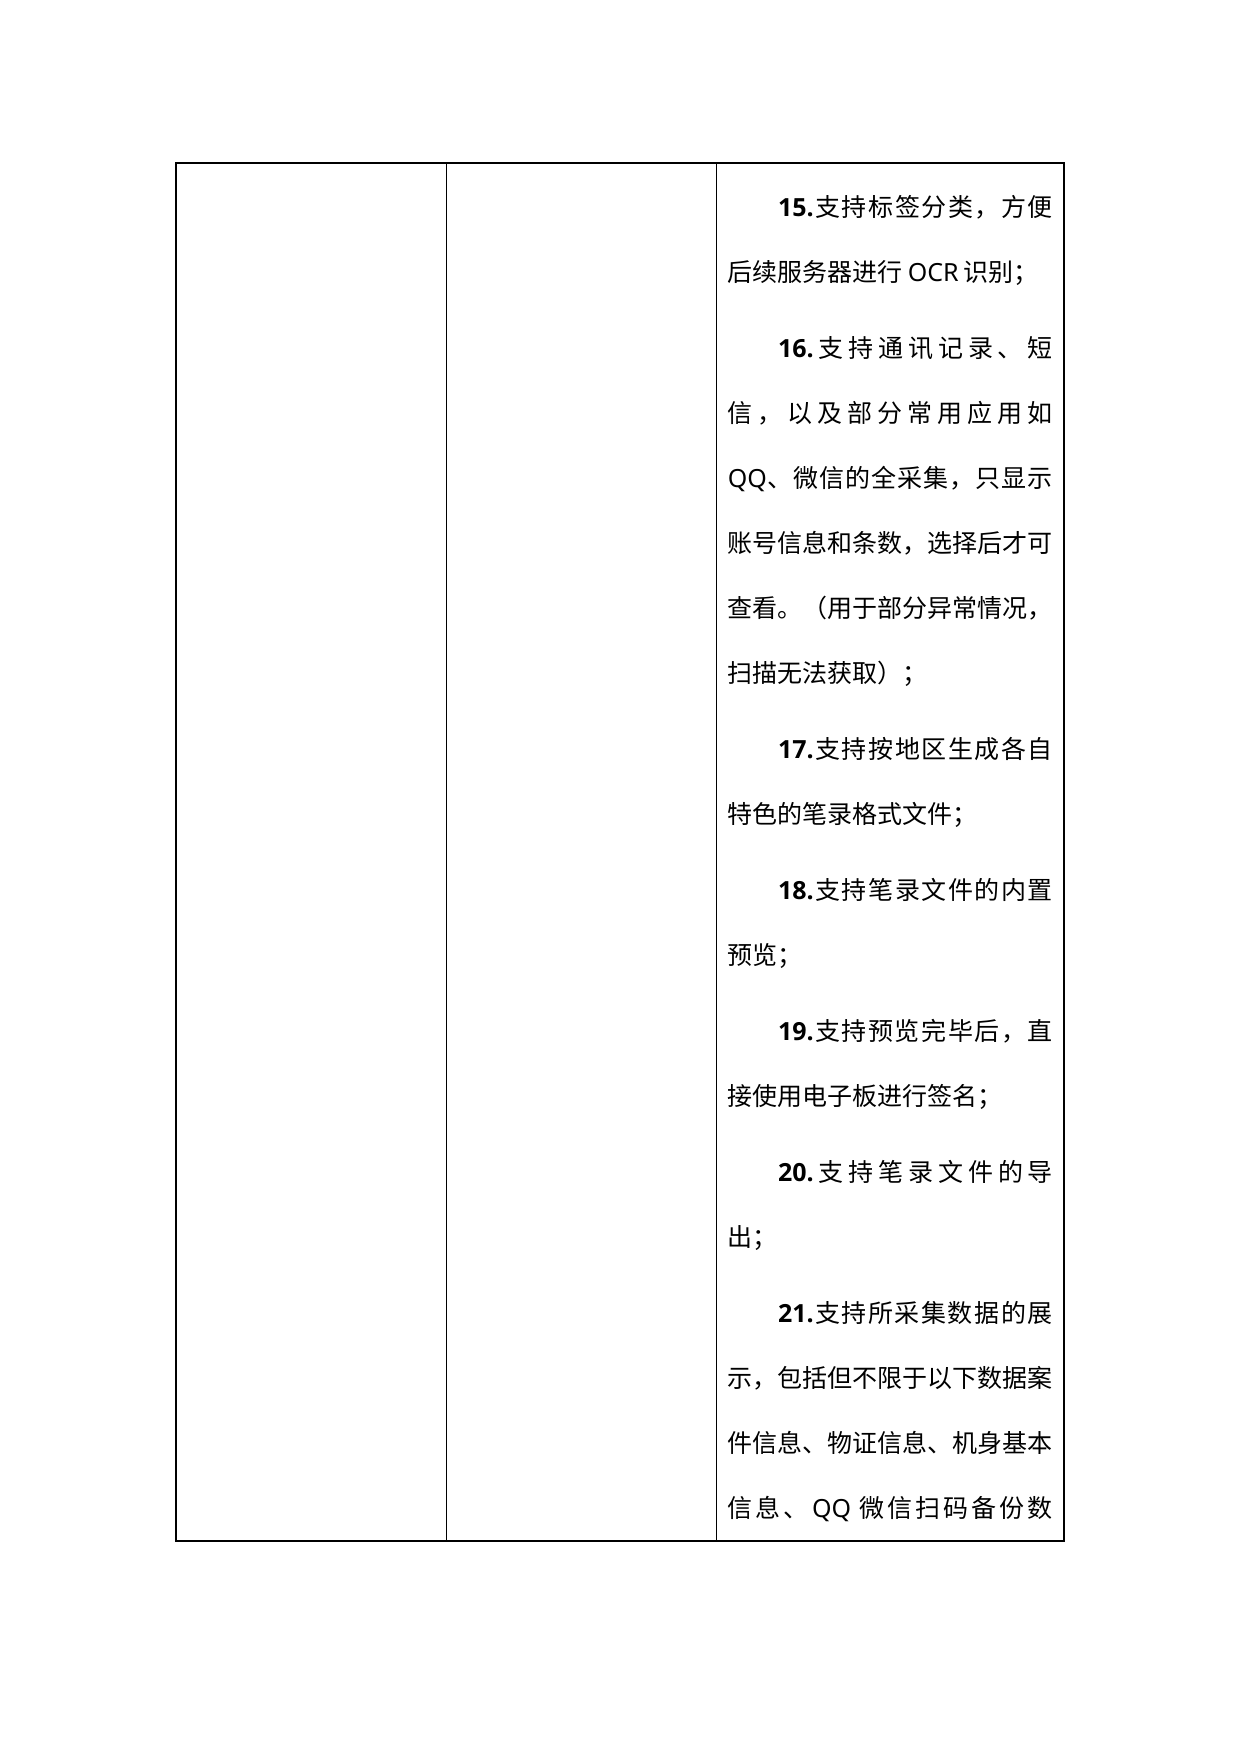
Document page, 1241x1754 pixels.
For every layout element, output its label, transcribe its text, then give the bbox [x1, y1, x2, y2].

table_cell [717, 164, 1063, 1540]
table_cell [177, 164, 446, 1540]
table_cell 1 [447, 164, 716, 1540]
